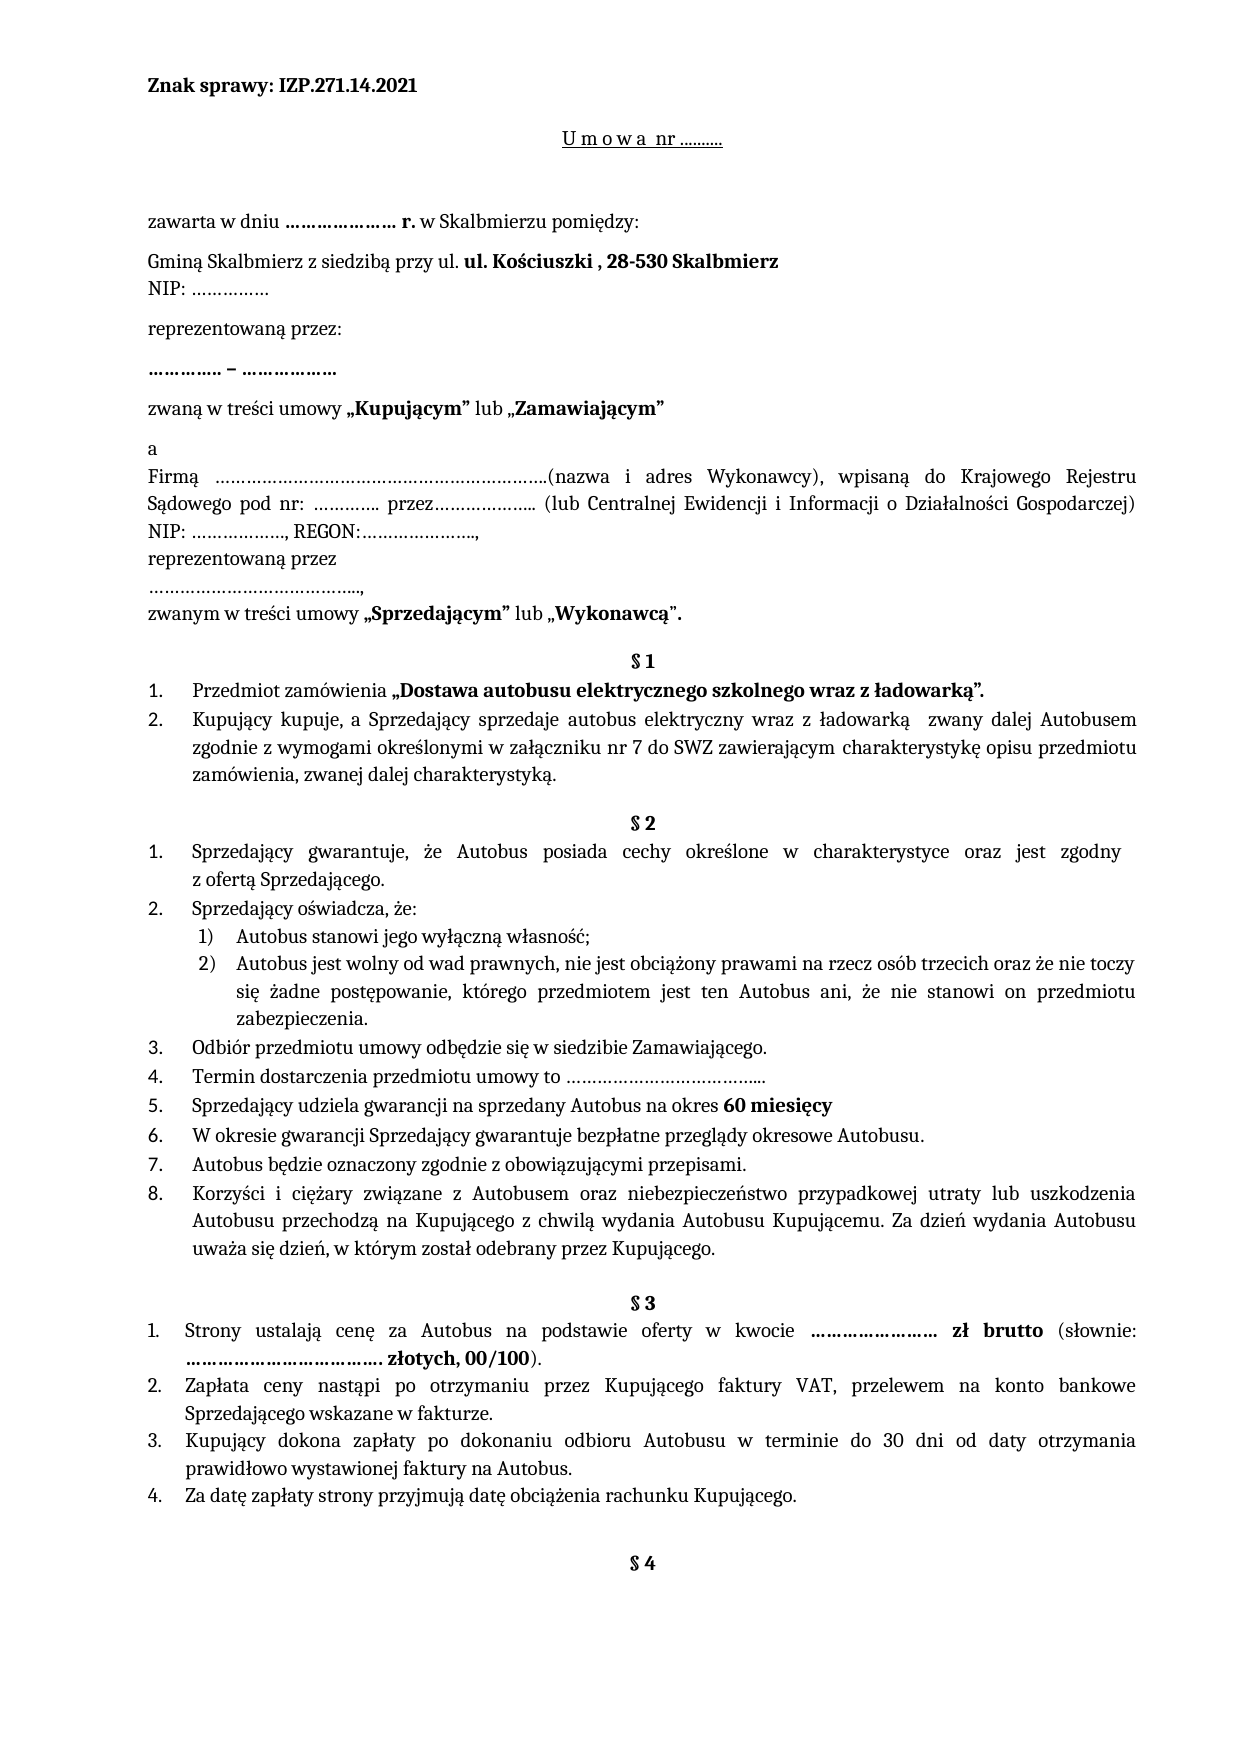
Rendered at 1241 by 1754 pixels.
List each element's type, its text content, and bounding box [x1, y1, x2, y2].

list Odbiór przedmiotu umowy odbędzie się w siedzibie Zamawiającego. [148, 1034, 1137, 1060]
list Autobus jest wolny od wad prawnych, nie jest obciążony prawami na rzecz osób trzecich oraz że nie toczy się żadne postępowanie, którego przedmiotem jest ten Autobus ani, że nie stanowi on przedmiotu zabezpieczenia. [199, 952, 1137, 1031]
list W okresie gwarancji Sprzedający gwarantuje bezpłatne przeglądy okresowe Autobusu. [148, 1122, 1137, 1147]
list Sprzedający oświadcza, że: [148, 895, 1137, 921]
text reprezentowaną przez [148, 547, 1137, 571]
list Przedmiot zamówienia „Dostawa autobusu elektrycznego szkolnego wraz z ładowarką”. [148, 677, 1137, 703]
title ………….. – ……………… [148, 357, 1137, 381]
text § 4 [148, 1552, 1137, 1576]
list Kupujący kupuje, a Sprzedający sprzedaje autobus elektryczny wraz z ładowarką zwany dalej Autobusem zgodnie z wymogami określonymi w załączniku nr 7 do SWZ zawierającym charakterystykę opisu przedmiotu zamówienia, zwanej dalej charakterystyką. [148, 706, 1137, 787]
text Gminą Skalbmierz z siedzibą przy ul. ul. Kościuszki , 28-530 Skalbmierz [148, 249, 1137, 273]
list Autobus stanowi jego wyłączną własność; [199, 924, 1137, 948]
list Korzyści i ciężary związane z Autobusem oraz niebezpieczeństwo przypadkowej utraty lub uszkodzenia Autobusu przechodzą na Kupującego z chwilą wydania Autobusu Kupującemu. Za dzień wydania Autobusu uważa się dzień, w którym został odebrany przez Kupującego. [148, 1180, 1137, 1261]
list Autobus będzie oznaczony zgodnie z obowiązującymi przepisami. [148, 1151, 1137, 1176]
title zawarta w dniu ………………… r. w Skalbmierzu pomiędzy: [148, 209, 1137, 233]
text U m o w a nr .......... [148, 126, 1137, 150]
list Termin dostarczenia przedmiotu umowy to ………………………………... [148, 1063, 1137, 1089]
text § 3 [148, 1292, 1137, 1316]
text ………………………………….., [148, 574, 1137, 598]
text Firmą ……………………………………………………….(nazwa i adres Wykonawcy), wpisaną do Krajowego Rejestru Sądowego pod nr: …………. przez……………….. (lub Centralnej Ewidencji i Informacji o Działalności Gospodarczej) NIP: ………………, REGON:…………………., [148, 464, 1137, 543]
title zwaną w treści umowy „Kupującym” lub „Zamawiającym” [148, 397, 1137, 421]
list Strony ustalają cenę za Autobus na podstawie oferty w kwocie …………………… zł brutto (słownie: ………………………………. złotych, 00/100). [148, 1319, 1137, 1371]
text § 1 [148, 650, 1137, 674]
list Sprzedający udziela gwarancji na sprzedany Autobus na okres 60 miesięcy [148, 1093, 1137, 1118]
list Za datę zapłaty strony przyjmują datę obciążenia rachunku Kupującego. [148, 1484, 1137, 1508]
text a [148, 437, 1137, 461]
list Zapłata ceny nastąpi po otrzymaniu przez Kupującego faktury VAT, przelewem na konto bankowe Sprzedającego wskazane w fakturze. [148, 1374, 1137, 1426]
list Kupujący dokona zapłaty po dokonaniu odbioru Autobusu w terminie do 30 dni od daty otrzymania prawidłowo wystawionej faktury na Autobus. [148, 1429, 1137, 1481]
title NIP: …………… [148, 277, 1137, 301]
text zwanym w treści umowy „Sprzedającym” lub „Wykonawcą”. [148, 602, 1137, 626]
text § 2 [148, 811, 1137, 835]
title reprezentowaną przez: [148, 317, 1137, 341]
list Sprzedający gwarantuje, że Autobus posiada cechy określone w charakterystyce oraz jest zgodny z ofertą Sprzedającego. [148, 839, 1137, 892]
